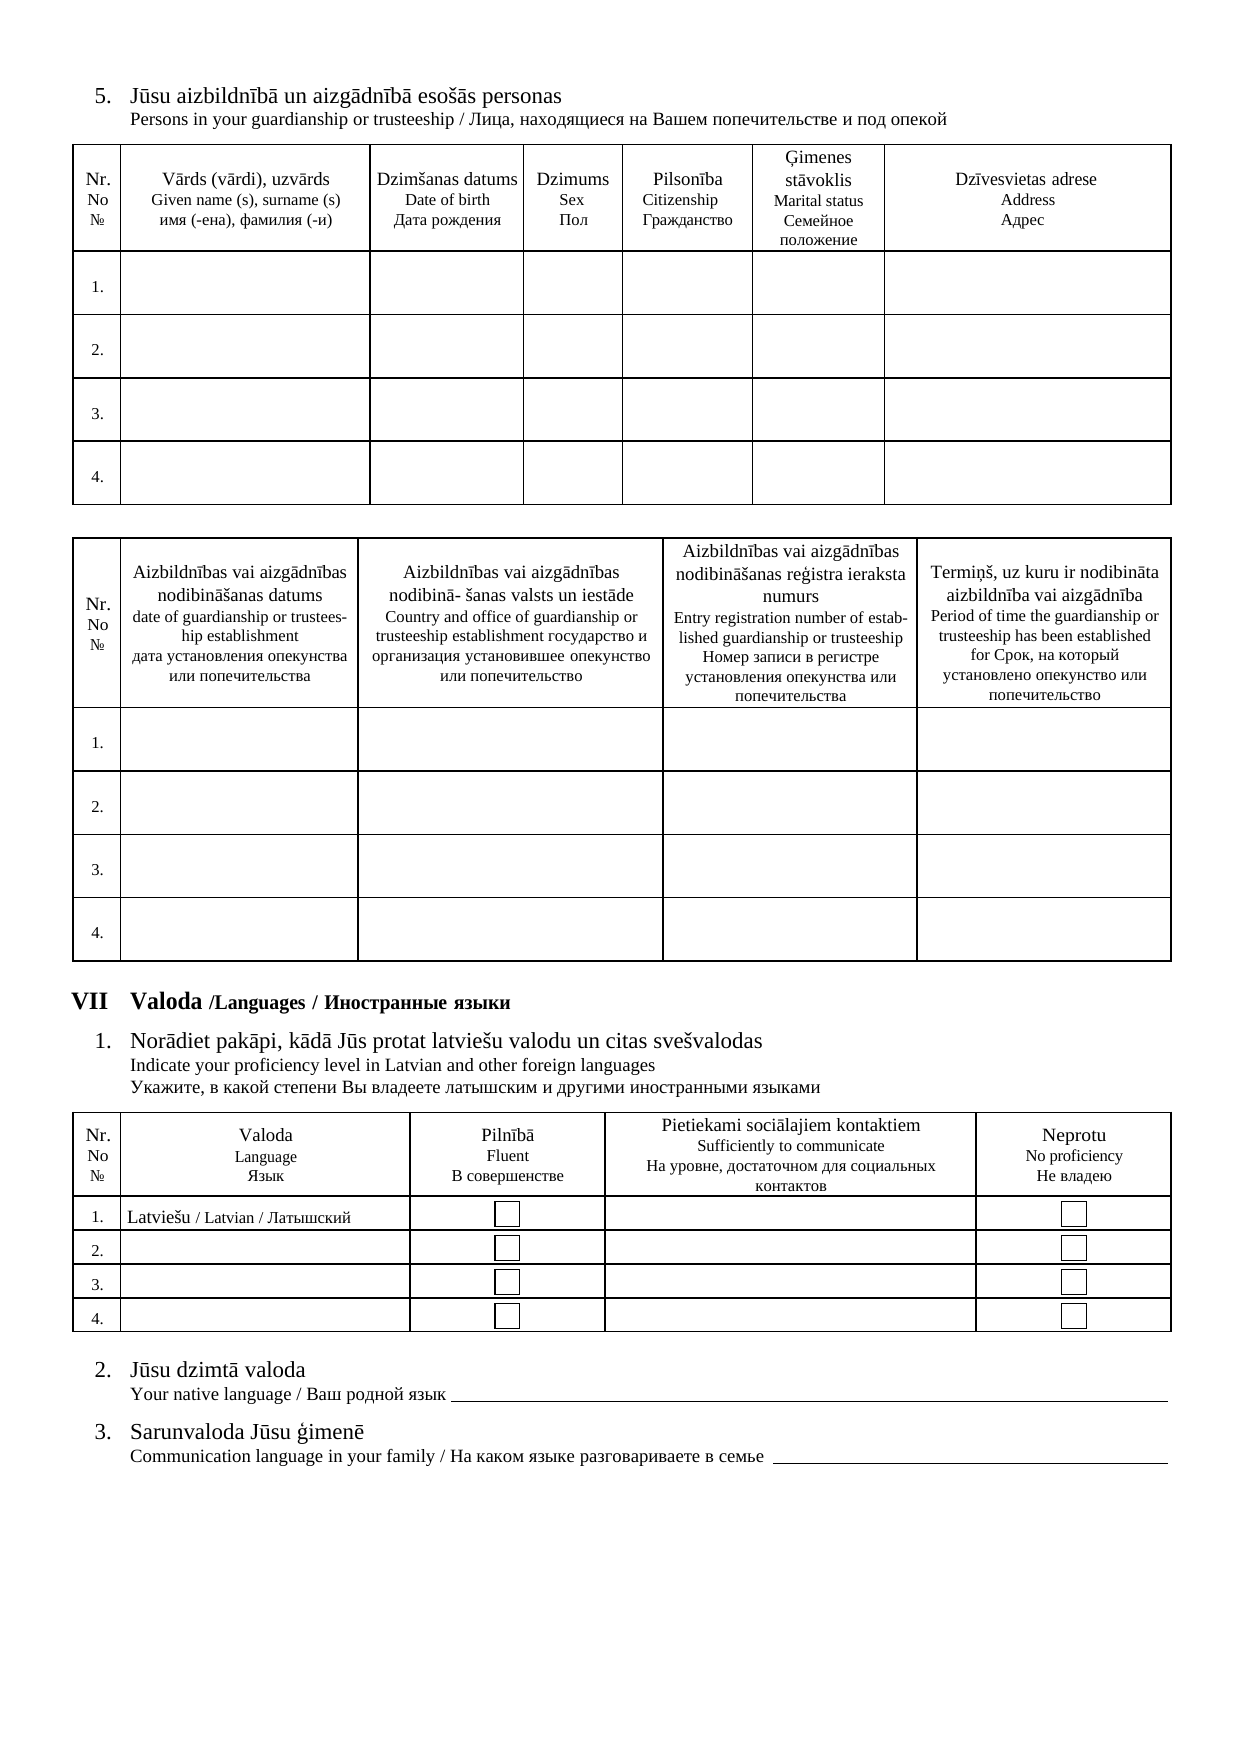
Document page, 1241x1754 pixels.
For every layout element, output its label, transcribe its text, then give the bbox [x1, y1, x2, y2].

subtitle Norādiet pakāpi, kādā Jūs protat latviešu valodu un citas svešvalodas [94, 1027, 1182, 1054]
table_cell [121, 772, 357, 833]
table_cell 4. [74, 898, 120, 960]
table_cell [623, 442, 752, 504]
table_cell 1. [74, 708, 120, 770]
table_cell [664, 835, 916, 897]
table_header Dzīvesvietas adrese Address Адрес [885, 145, 1170, 250]
table_cell [623, 379, 752, 440]
table_header Pilnībā Fluent В совершенстве [411, 1113, 604, 1195]
table_cell [918, 772, 1170, 833]
table_cell 1. [74, 1197, 120, 1229]
table_header Neprotu No proficiency Не владею [977, 1113, 1170, 1195]
table_cell [371, 379, 523, 440]
table_header Dzimšanas datums Date of birth Дата рождения [371, 145, 523, 250]
table_cell [411, 1197, 604, 1229]
table_header Valoda Language Язык [121, 1113, 409, 1195]
table_header Pilsonība Citizenship Гражданство [623, 145, 752, 250]
table_header Aizbildnības vai aizgādnības nodibinā- šanas valsts un iestāde Country and office of guardianship or trusteeship establishment государство и организация установившее опекунство или попечительство [359, 539, 662, 707]
table_cell [411, 1299, 604, 1331]
table_header Pietiekami sociālajiem kontaktiem Sufficiently to communicate На уровне, достаточном для социальных контактов [606, 1113, 975, 1195]
table_cell [121, 379, 369, 440]
table_cell [411, 1231, 604, 1263]
table_cell 2. [74, 1231, 120, 1263]
table_cell [918, 708, 1170, 770]
table_cell [885, 379, 1170, 440]
table_cell [121, 252, 369, 314]
table_cell [121, 1231, 409, 1263]
table_cell [977, 1265, 1170, 1297]
table_header Dzimums Sex Пол [524, 145, 622, 250]
text Indicate your proficiency level in Latvian and other foreign languages [130, 1054, 1182, 1075]
table_cell [359, 772, 662, 833]
subtitle Jūsu dzimtā valoda [94, 1356, 1182, 1383]
table_cell [359, 708, 662, 770]
table_header Nr. No № [74, 539, 120, 707]
table_cell [359, 898, 662, 960]
table_cell [121, 315, 369, 377]
table_cell [977, 1299, 1170, 1331]
table_cell 3. [74, 1265, 120, 1297]
table_cell [606, 1231, 975, 1263]
table_cell [121, 898, 357, 960]
table_header Aizbildnības vai aizgādnības nodibināšanas reģistra ieraksta numurs Entry registration number of estab- lished guardianship or trusteeship Hомер записи в регистре установления опекунства или попечительства [664, 539, 916, 707]
table_header Ģimenes stāvoklis Marital status Семейное положение [753, 145, 884, 250]
table_cell [371, 442, 523, 504]
text Укажите, в какой степени Вы владеете латышским и другими иностранными языками [130, 1076, 1182, 1098]
table_cell [606, 1197, 975, 1229]
table_cell [371, 315, 523, 377]
table_cell [524, 442, 622, 504]
table_cell [121, 1265, 409, 1297]
table_cell [524, 379, 622, 440]
table_cell [885, 315, 1170, 377]
subtitle Sarunvaloda Jūsu ģimenē [94, 1418, 1182, 1444]
table_cell [977, 1231, 1170, 1263]
table_cell [606, 1265, 975, 1297]
table_cell [664, 708, 916, 770]
text Your native language / Ваш родной язык [130, 1383, 1182, 1404]
table_cell 2. [74, 315, 120, 377]
table_cell [753, 442, 884, 504]
table_cell 4. [74, 442, 120, 504]
table_header Nr. No № [74, 1113, 120, 1195]
table_cell [121, 835, 357, 897]
table_header Nr. No № [74, 145, 120, 250]
table_cell [623, 315, 752, 377]
table_cell Latviešu / Latvian / Латышский [121, 1197, 409, 1229]
table_cell [918, 898, 1170, 960]
table_cell 3. [74, 835, 120, 897]
table_cell [664, 772, 916, 833]
list Valoda /Languages / Иностранные языки [71, 986, 1182, 1015]
table_cell [606, 1299, 975, 1331]
table_header Aizbildnības vai aizgādnības nodibināšanas datums date of guardianship or trustees- hip establishment дата установления опекунства или попечительства [121, 539, 357, 707]
table_cell [885, 252, 1170, 314]
table_cell 4. [74, 1299, 120, 1331]
table_cell [371, 252, 523, 314]
table_header Termiņš, uz kuru ir nodibināta aizbildnība vai aizgādnība Period of time the guardianship or trusteeship has been established for Cрок, на который установлено опекунство или попечительство [918, 539, 1170, 707]
table_cell [664, 898, 916, 960]
table_cell [623, 252, 752, 314]
table_cell [359, 835, 662, 897]
table_cell [753, 379, 884, 440]
table_cell 2. [74, 772, 120, 833]
text Communication language in your family / На каком языке разговариваете в семье [130, 1444, 1182, 1466]
table_cell [977, 1197, 1170, 1229]
table_cell [753, 252, 884, 314]
table_cell 1. [74, 252, 120, 314]
table_cell [524, 315, 622, 377]
table_cell [885, 442, 1170, 504]
table_cell [121, 708, 357, 770]
table_header Vārds (vārdi), uzvārds Given name (s), surname (s) имя (-eна), фамилия (-и) [121, 145, 369, 250]
table_cell [524, 252, 622, 314]
table_cell [121, 1299, 409, 1331]
table_cell [121, 442, 369, 504]
text Persons in your guardianship or trusteeship / Лица, находящиеся на Вашем попечительстве и под опекой [130, 108, 1182, 130]
table_cell [411, 1265, 604, 1297]
table_cell [753, 315, 884, 377]
subtitle Jūsu aizbildnībā un aizgādnībā esošās personas [94, 82, 1182, 108]
table_cell [918, 835, 1170, 897]
table_cell 3. [74, 379, 120, 440]
